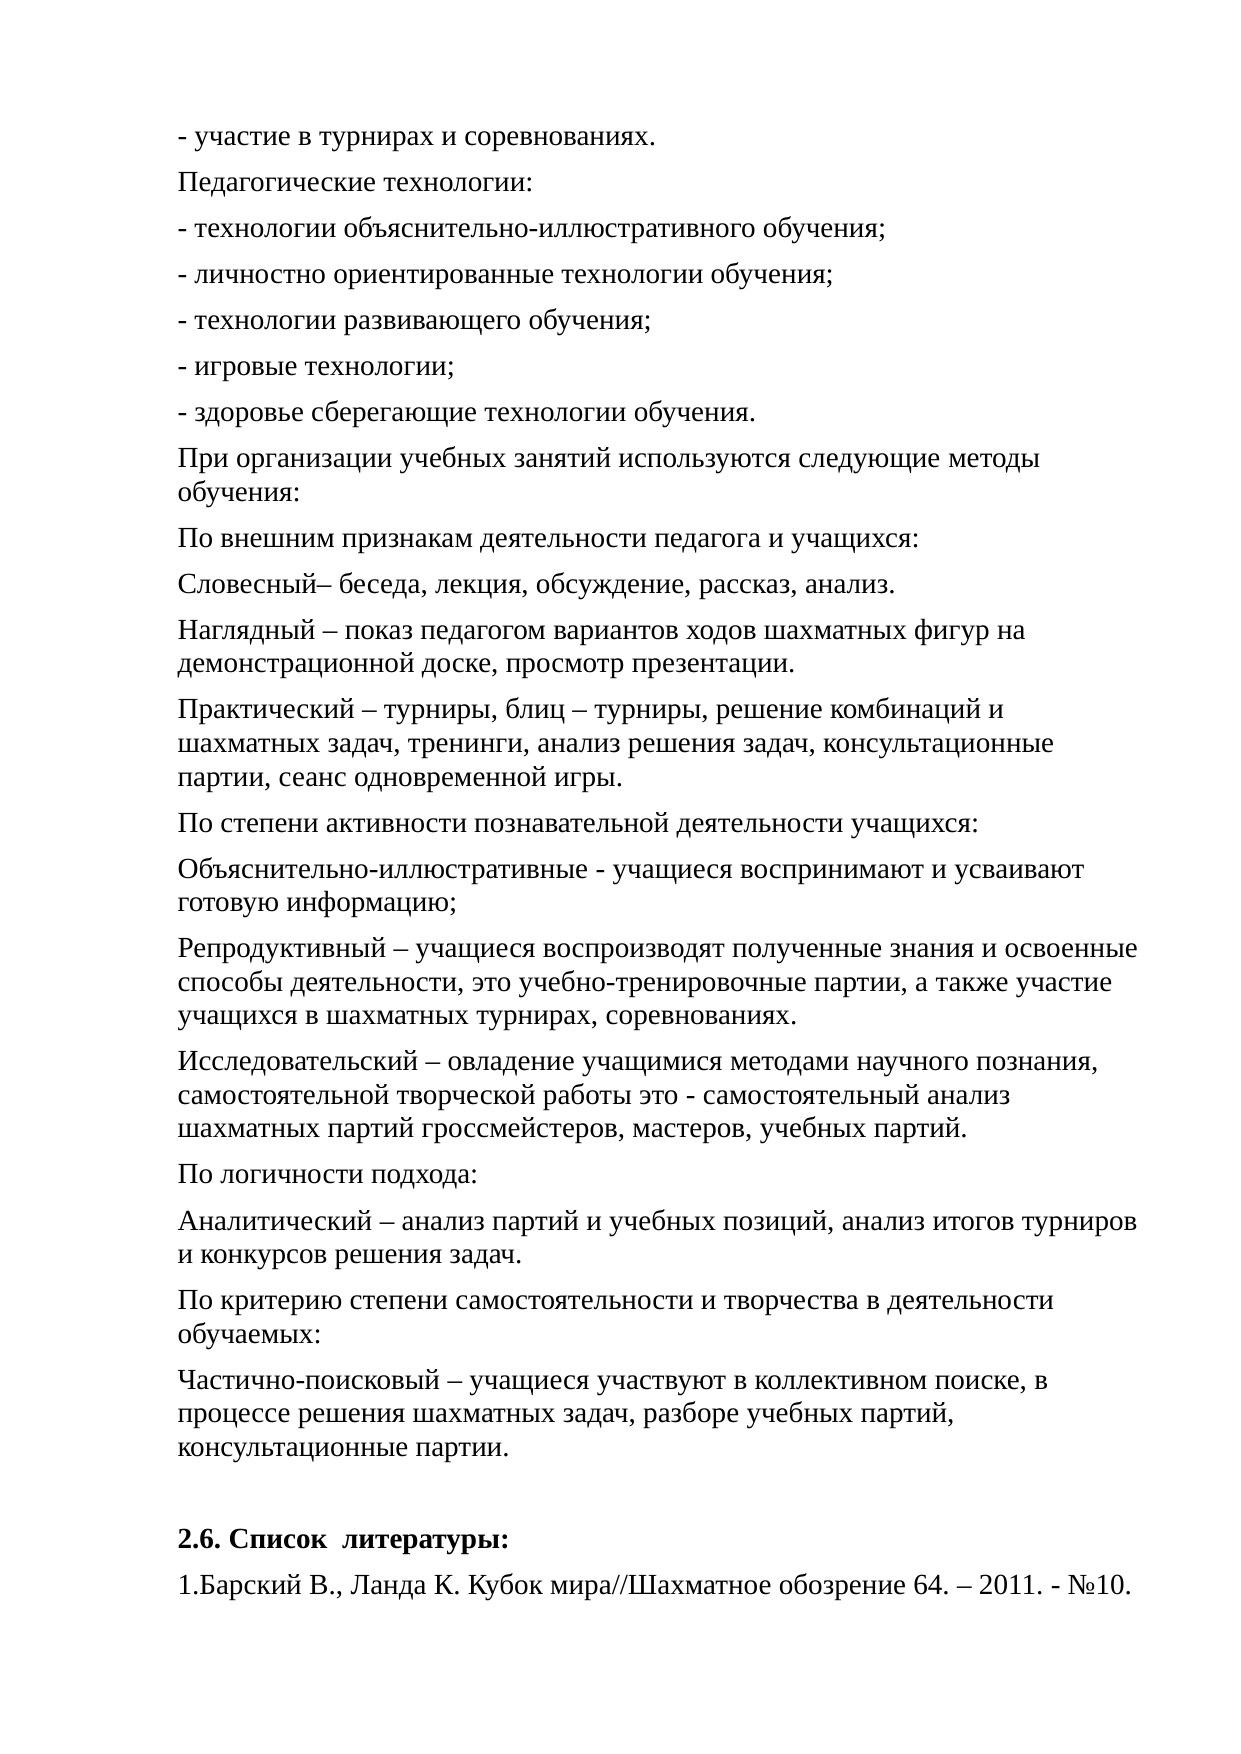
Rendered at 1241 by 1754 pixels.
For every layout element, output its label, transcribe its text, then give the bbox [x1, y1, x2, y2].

text По логичности подхода: [177, 1157, 1152, 1190]
text Педагогические технологии: [177, 164, 1152, 198]
text По внешним признакам деятельности педагога и учащихся: [177, 520, 1152, 553]
text - участие в турнирах и соревнованиях. [177, 118, 1152, 152]
text Частично-поисковый – учащиеся участвуют в коллективном поиске, в процессе решения шахматных задач, разборе учебных партий, консультационные партии. [177, 1362, 1152, 1462]
text - технологии развивающего обучения; [177, 302, 1152, 336]
text Репродуктивный – учащиеся воспроизводят полученные знания и освоенные способы деятельности, это учебно-тренировочные партии, а также участие учащихся в шахматных турнирах, соревнованиях. [177, 930, 1152, 1031]
text По критерию степени самостоятельности и творчества в деятельности обучаемых: [177, 1282, 1152, 1349]
text Наглядный – показ педагогом вариантов ходов шахматных фигур на демонстрационной доске, просмотр презентации. [177, 612, 1152, 679]
text - игровые технологии; [177, 348, 1152, 382]
text Практический – турниры, блиц – турниры, решение комбинаций и шахматных задач, тренинги, анализ решения задач, консультационные партии, сеанс одновременной игры. [177, 692, 1152, 792]
text - здоровье сберегающие технологии обучения. [177, 394, 1152, 428]
text - личностно ориентированные технологии обучения; [177, 256, 1152, 290]
text Аналитический – анализ партий и учебных позиций, анализ итогов турниров и конкурсов решения задач. [177, 1203, 1152, 1270]
text Объяснительно-иллюстративные - учащиеся воспринимают и усваивают готовую информацию; [177, 851, 1152, 918]
text При организации учебных занятий используются следующие методы обучения: [177, 440, 1152, 507]
text 2.6. Список литературы: [177, 1521, 1152, 1554]
text Исследовательский – овладение учащимися методами научного познания, самостоятельной творческой работы это - самостоятельный анализ шахматных партий гроссмейстеров, мастеров, учебных партий. [177, 1043, 1152, 1144]
text По степени активности познавательной деятельности учащихся: [177, 805, 1152, 838]
text - технологии объяснительно-иллюстративного обучения; [177, 210, 1152, 244]
text Словесный– беседа, лекция, обсуждение, рассказ, анализ. [177, 566, 1152, 599]
text 1.Барский В., Ланда К. Кубок мира//Шахматное обозрение 64. – 2011. - №10. [177, 1567, 1152, 1601]
